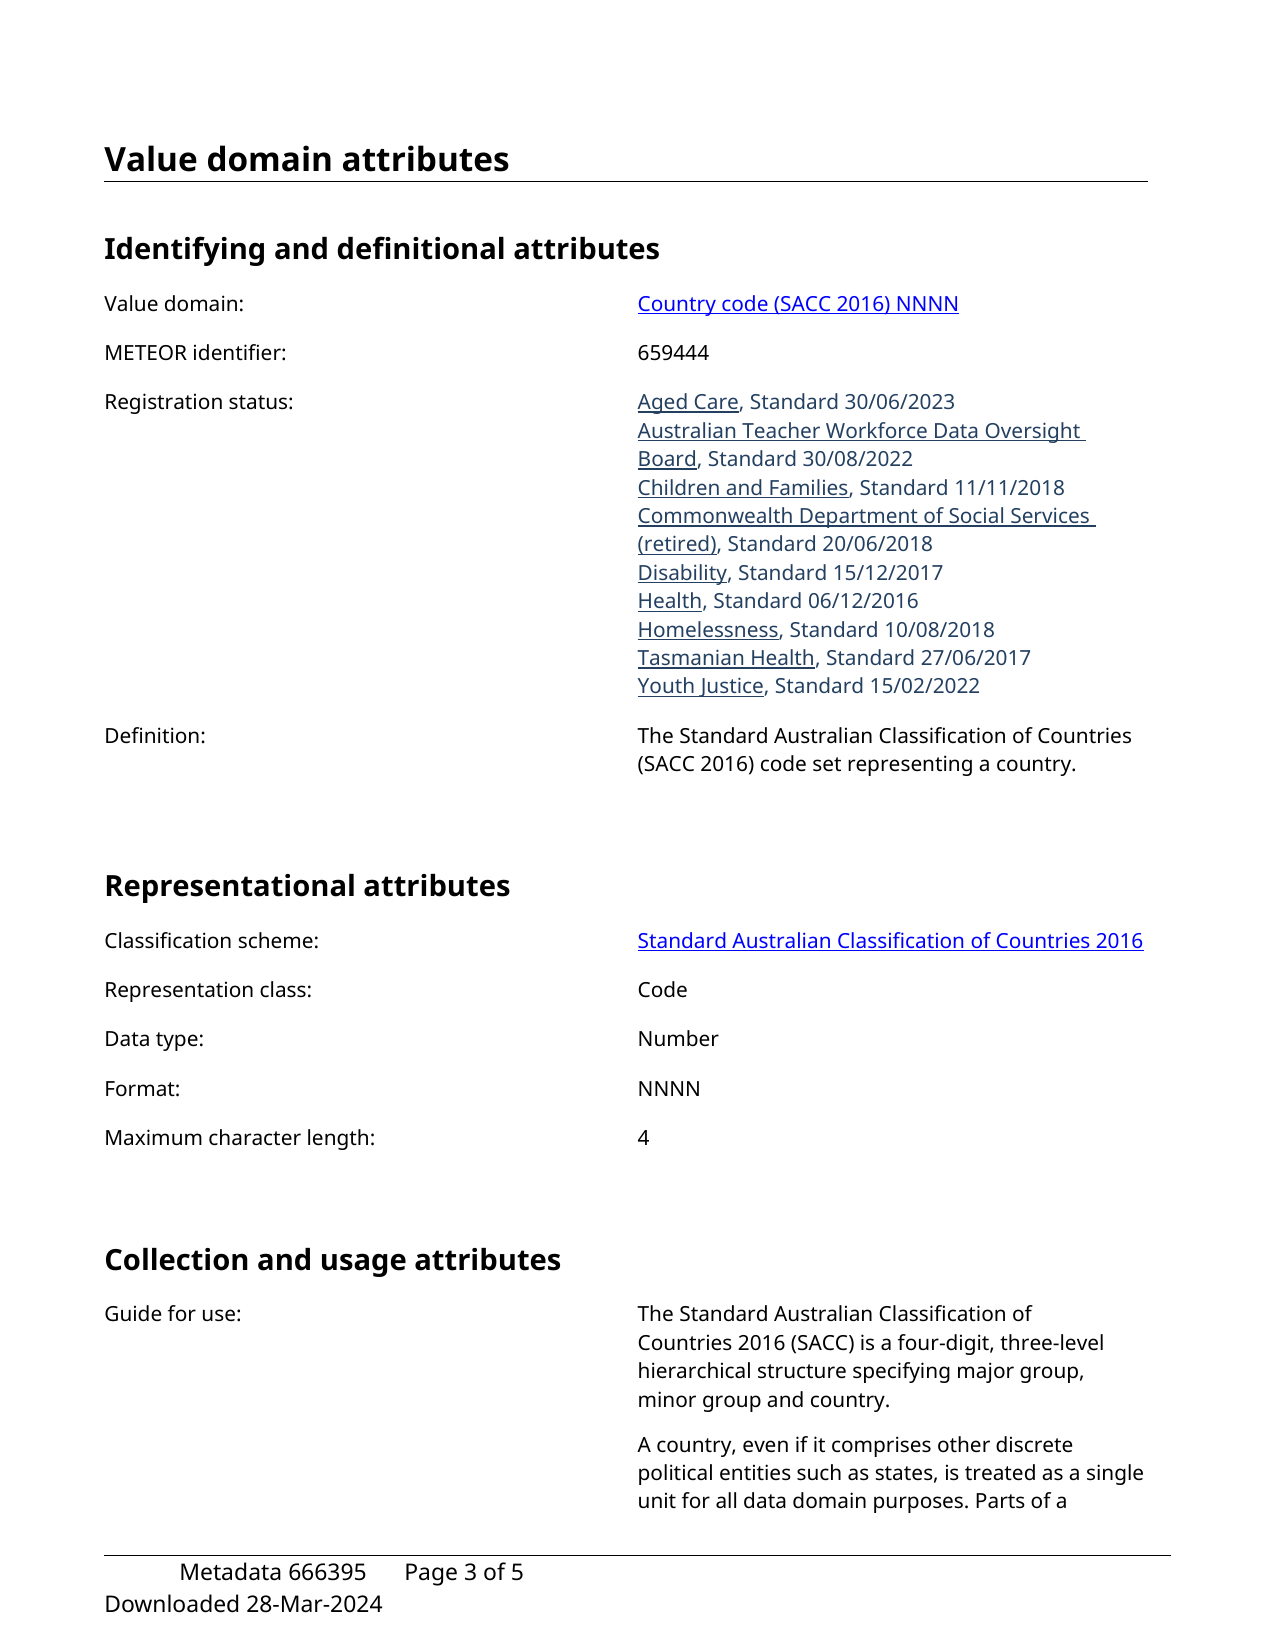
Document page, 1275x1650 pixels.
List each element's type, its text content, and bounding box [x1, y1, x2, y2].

table_cell Number [626, 1014, 1159, 1063]
table_cell Registration status: [93, 377, 626, 711]
table_cell Standard Australian Classification of Countries 2016 [626, 915, 1159, 965]
table_cell Representation class: [93, 965, 626, 1014]
table_cell The Standard Australian Classification of Countries (SACC 2016) code set representing a country. [626, 711, 1159, 788]
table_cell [626, 1289, 1159, 1526]
table_cell Data type: [93, 1014, 626, 1063]
table_cell Country code (SACC 2016) NNNN [626, 278, 1159, 328]
table_cell Value domain: [93, 278, 626, 328]
table_cell Guide for use: [93, 1289, 626, 1526]
table_cell 4 [626, 1113, 1159, 1162]
table_cell Format: [93, 1063, 626, 1112]
table_header Representational attributes [93, 820, 1159, 915]
table_header Collection and usage attributes [93, 1193, 1159, 1289]
table_cell METEOR identifier: [93, 328, 626, 377]
table_cell Classification scheme: [93, 915, 626, 965]
table_cell Code [626, 965, 1159, 1014]
table_cell NNNN [626, 1063, 1159, 1112]
table_cell Aged Care, Standard 30/06/2023 Australian Teacher Workforce Data Oversight Board, Standard 30/08/2022 Children and Families, Standard 11/11/2018 Commonwealth Department of Social Services (retired), Standard 20/06/2018 Disability, Standard 15/12/2017 Health, Standard 06/12/2016 Homelessness, Standard 10/08/2018 Tasmanian Health, Standard 27/06/2017 Youth Justice, Standard 15/02/2022 [626, 377, 1159, 711]
table_cell Definition: [93, 711, 626, 788]
table_cell Identifying and definitional attributes [93, 183, 1159, 278]
table_cell 659444 [626, 328, 1159, 377]
table_header Value domain attributes [93, 110, 1159, 182]
table_cell Maximum character length: [93, 1113, 626, 1162]
